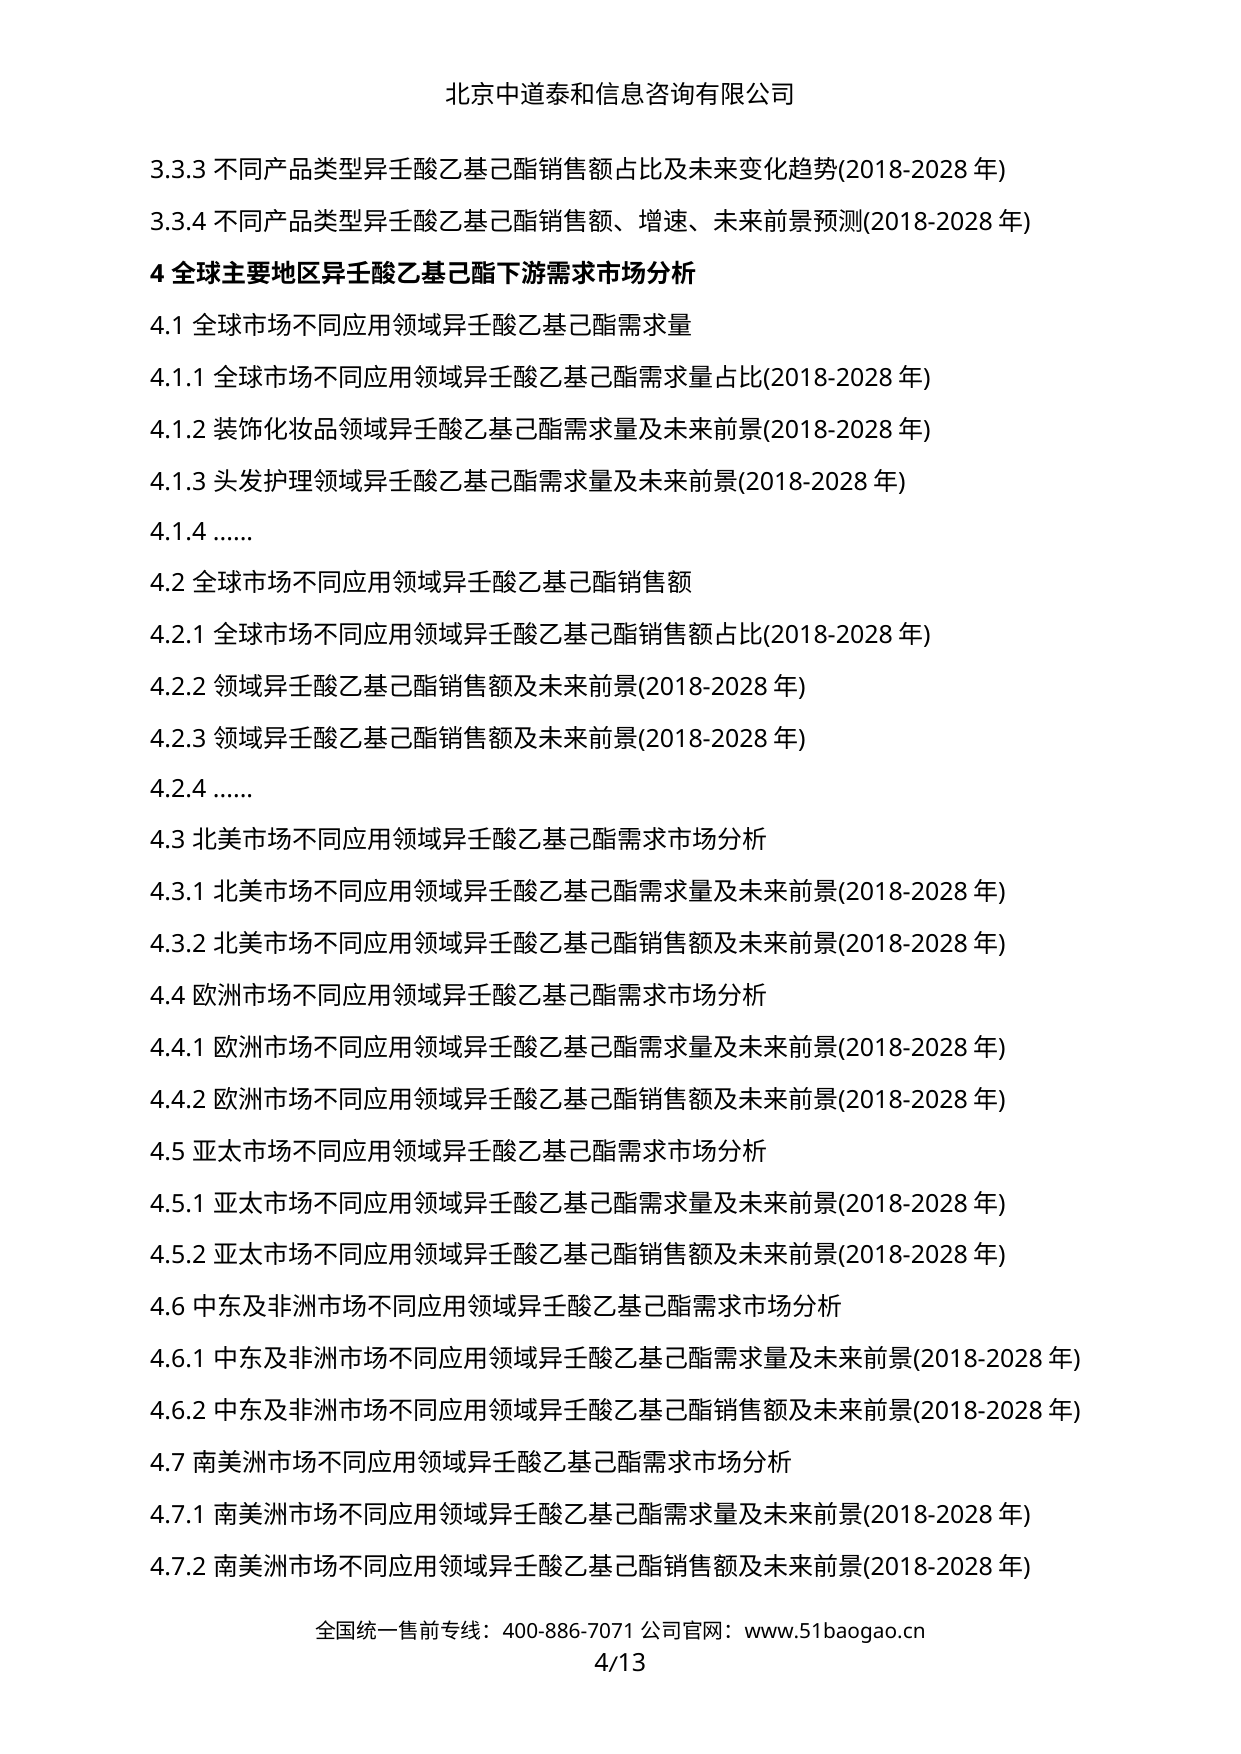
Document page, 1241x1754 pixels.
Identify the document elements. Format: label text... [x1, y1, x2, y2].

text 4.1.4 ...... [150, 513, 1090, 547]
text 4.1.2 装饰化妆品领域异壬酸乙基己酯需求量及未来前景(2018-2028年) [150, 409, 1090, 446]
text 4.2.2 领域异壬酸乙基己酯销售额及未来前景(2018-2028年) [150, 667, 1090, 703]
text 4 全球主要地区异壬酸乙基己酯下游需求市场分析 [150, 254, 1090, 290]
text 4.6 中东及非洲市场不同应用领域异壬酸乙基己酯需求市场分析 [150, 1287, 1090, 1323]
text 4.2.1 全球市场不同应用领域异壬酸乙基己酯销售额占比(2018-2028年) [150, 615, 1090, 651]
text 4.3.1 北美市场不同应用领域异壬酸乙基己酯需求量及未来前景(2018-2028年) [150, 872, 1090, 908]
text 4.7.1 南美洲市场不同应用领域异壬酸乙基己酯需求量及未来前景(2018-2028年) [150, 1494, 1090, 1531]
text 4.6.1 中东及非洲市场不同应用领域异壬酸乙基己酯需求量及未来前景(2018-2028年) [150, 1339, 1090, 1375]
text 4.2 全球市场不同应用领域异壬酸乙基己酯销售额 [150, 563, 1090, 599]
text 4.7.2 南美洲市场不同应用领域异壬酸乙基己酯销售额及未来前景(2018-2028年) [150, 1546, 1090, 1582]
text 4.2.4 ...... [150, 770, 1090, 804]
text 4.1 全球市场不同应用领域异壬酸乙基己酯需求量 [150, 306, 1090, 342]
text 4.1.3 头发护理领域异壬酸乙基己酯需求量及未来前景(2018-2028年) [150, 461, 1090, 497]
text 4.6.2 中东及非洲市场不同应用领域异壬酸乙基己酯销售额及未来前景(2018-2028年) [150, 1391, 1090, 1427]
text 4.5 亚太市场不同应用领域异壬酸乙基己酯需求市场分析 [150, 1131, 1090, 1167]
text 4.1.1 全球市场不同应用领域异壬酸乙基己酯需求量占比(2018-2028年) [150, 357, 1090, 394]
text 3.3.4 不同产品类型异壬酸乙基己酯销售额、增速、未来前景预测(2018-2028年) [150, 202, 1090, 238]
text 4.3.2 北美市场不同应用领域异壬酸乙基己酯销售额及未来前景(2018-2028年) [150, 924, 1090, 960]
text 4.3 北美市场不同应用领域异壬酸乙基己酯需求市场分析 [150, 820, 1090, 856]
text 4.5.2 亚太市场不同应用领域异壬酸乙基己酯销售额及未来前景(2018-2028年) [150, 1235, 1090, 1271]
text 4.4.2 欧洲市场不同应用领域异壬酸乙基己酯销售额及未来前景(2018-2028年) [150, 1079, 1090, 1116]
text 4.5.1 亚太市场不同应用领域异壬酸乙基己酯需求量及未来前景(2018-2028年) [150, 1183, 1090, 1219]
text 4.4.1 欧洲市场不同应用领域异壬酸乙基己酯需求量及未来前景(2018-2028年) [150, 1027, 1090, 1064]
text 4.2.3 领域异壬酸乙基己酯销售额及未来前景(2018-2028年) [150, 718, 1090, 755]
text 3.3.3 不同产品类型异壬酸乙基己酯销售额占比及未来变化趋势(2018-2028年) [150, 150, 1090, 186]
text 4.7 南美洲市场不同应用领域异壬酸乙基己酯需求市场分析 [150, 1442, 1090, 1479]
text 4.4 欧洲市场不同应用领域异壬酸乙基己酯需求市场分析 [150, 976, 1090, 1012]
